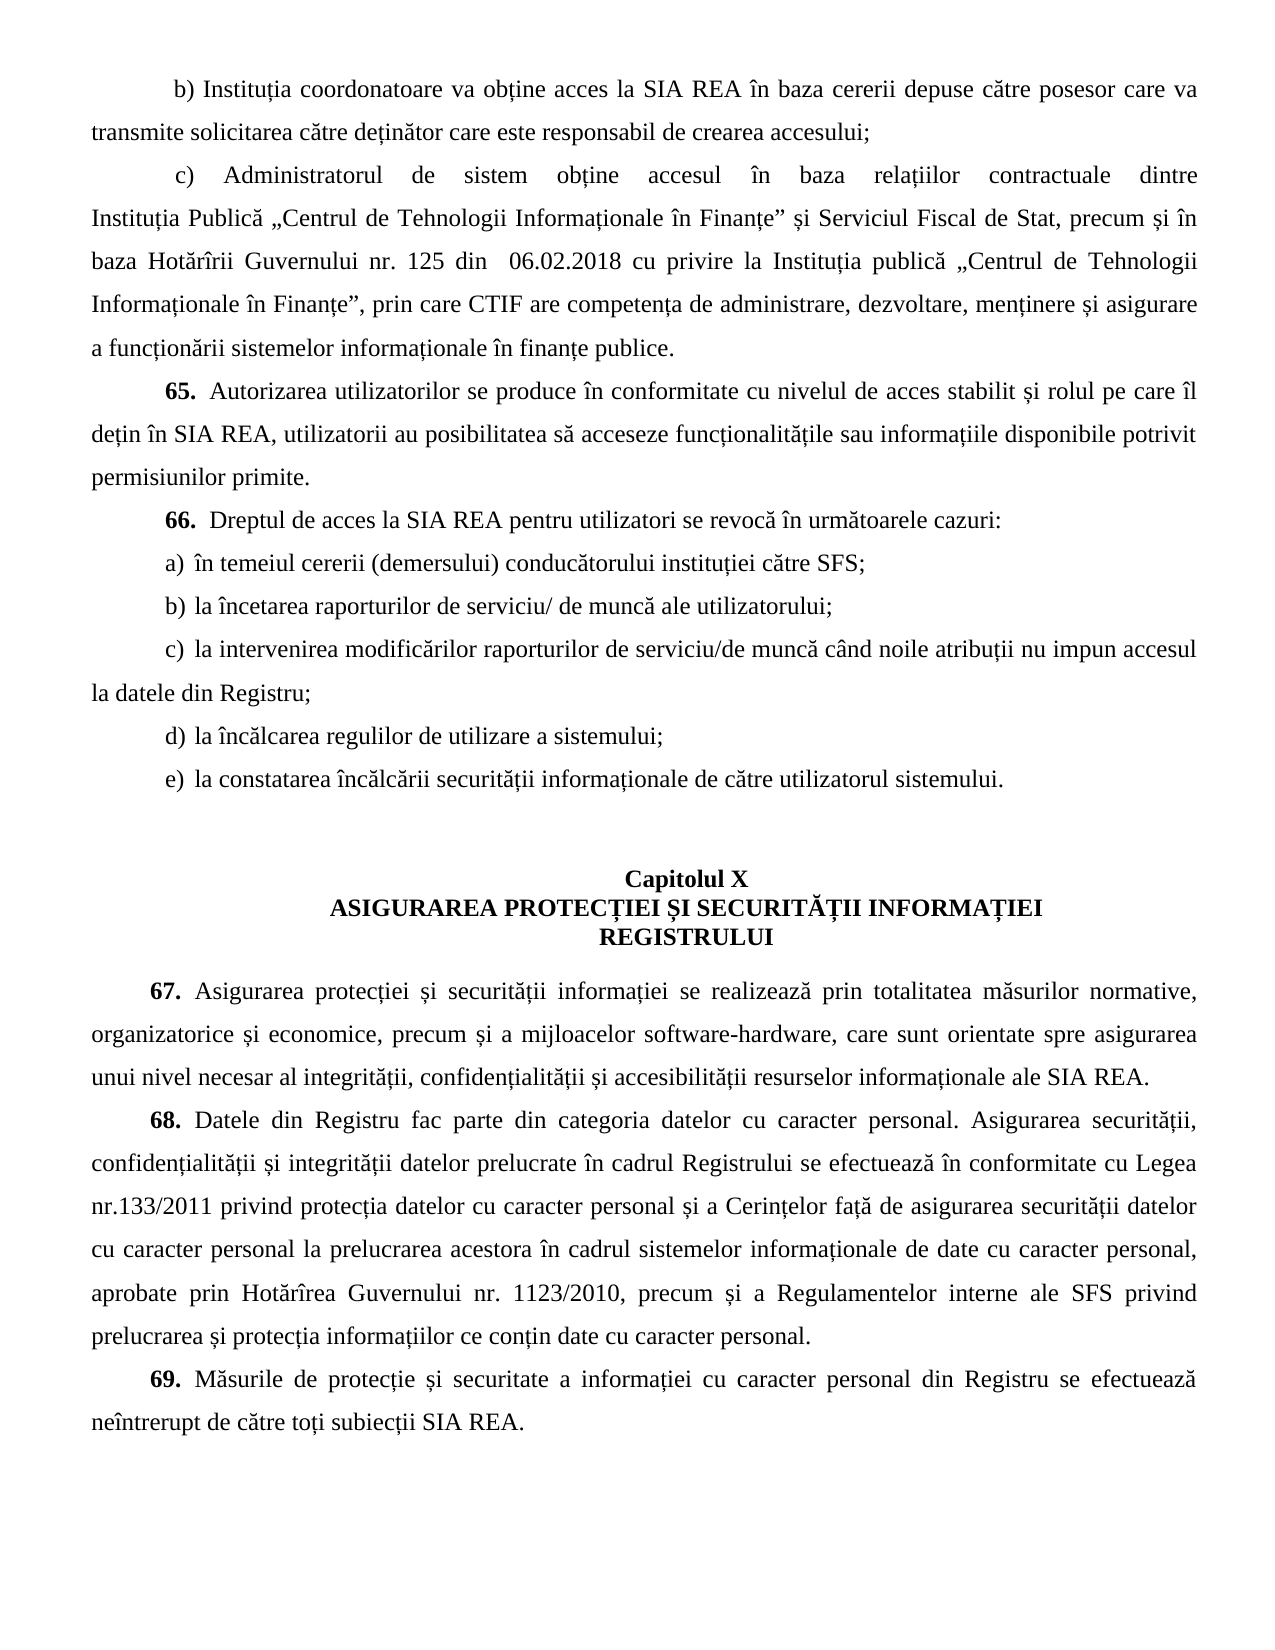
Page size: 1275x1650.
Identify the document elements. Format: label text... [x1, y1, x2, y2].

text REGISTRULUI [150, 922, 1167, 951]
list Administratorul de sistem obține accesul în baza relațiilor contractuale dintre Instituția Publică „Centrul de Tehnologii Informaționale în Finanțe” și Serviciul Fiscal de Stat, precum și în baza Hotărîrii Guvernului nr. 125 din 06.02.2018 cu privire la Instituția publică „Centrul de Tehnologii Informaționale în Finanțe”, prin care CTIF are competența de administrare, dezvoltare, menținere și asigurare a funcționării sistemelor informaționale în finanțe publice. [91, 160, 1198, 361]
list la intervenirea modificărilor raporturilor de serviciu/de muncă când noile atribuții nu impun accesul la datele din Registru; [91, 634, 1198, 706]
list Măsurile de protecție și securitate a informației cu caracter personal din Registru se efectuează neîntrerupt de către toți subiecții SIA REA. [91, 1364, 1198, 1436]
list Dreptul de acces la SIA REA pentru utilizatori se revocă în următoarele cazuri: [91, 505, 1198, 534]
list la încălcarea regulilor de utilizare a sistemului; [91, 721, 1198, 749]
list la încetarea raporturilor de serviciu/ de muncă ale utilizatorului; [91, 591, 1198, 620]
list Autorizarea utilizatorilor se produce în conformitate cu nivelul de acces stabilit și rolul pe care îl dețin în SIA REA, utilizatorii au posibilitatea să acceseze funcționalitățile sau informațiile disponibile potrivit permisiunilor primite. [91, 376, 1198, 491]
list la constatarea încălcării securității informaționale de către utilizatorul sistemului. [91, 764, 1198, 793]
list Instituția coordonatoare va obține acces la SIA REA în baza cererii depuse către posesor care va transmite solicitarea către deținător care este responsabil de crearea accesului; [91, 74, 1198, 146]
list în temeiul cererii (demersului) conducătorului instituției către SFS; [91, 548, 1198, 577]
list Datele din Registru fac parte din categoria datelor cu caracter personal. Asigurarea securității, confidențialității și integrității datelor prelucrate în cadrul Registrului se efectuează în conformitate cu Legea nr.133/2011 privind protecția datelor cu caracter personal și a Cerințelor față de asigurarea securității datelor cu caracter personal la prelucrarea acestora în cadrul sistemelor informaționale de date cu caracter personal, aprobate prin Hotărîrea Guvernului nr. 1123/2010, precum și a Regulamentelor interne ale SFS privind prelucrarea și protecția informațiilor ce conțin date cu caracter personal. [91, 1105, 1198, 1349]
list Asigurarea protecției și securității informației se realizează prin totalitatea măsurilor normative, organizatorice și economice, precum și a mijloacelor software-hardware, care sunt orientate spre asigurarea unui nivel necesar al integrității, confidențialității și accesibilității resurselor informaționale ale SIA REA. [91, 976, 1198, 1091]
text Capitolul X [150, 864, 1167, 893]
text ASIGURAREA PROTECȚIEI ȘI SECURITĂȚII INFORMAȚIEI [150, 893, 1167, 922]
